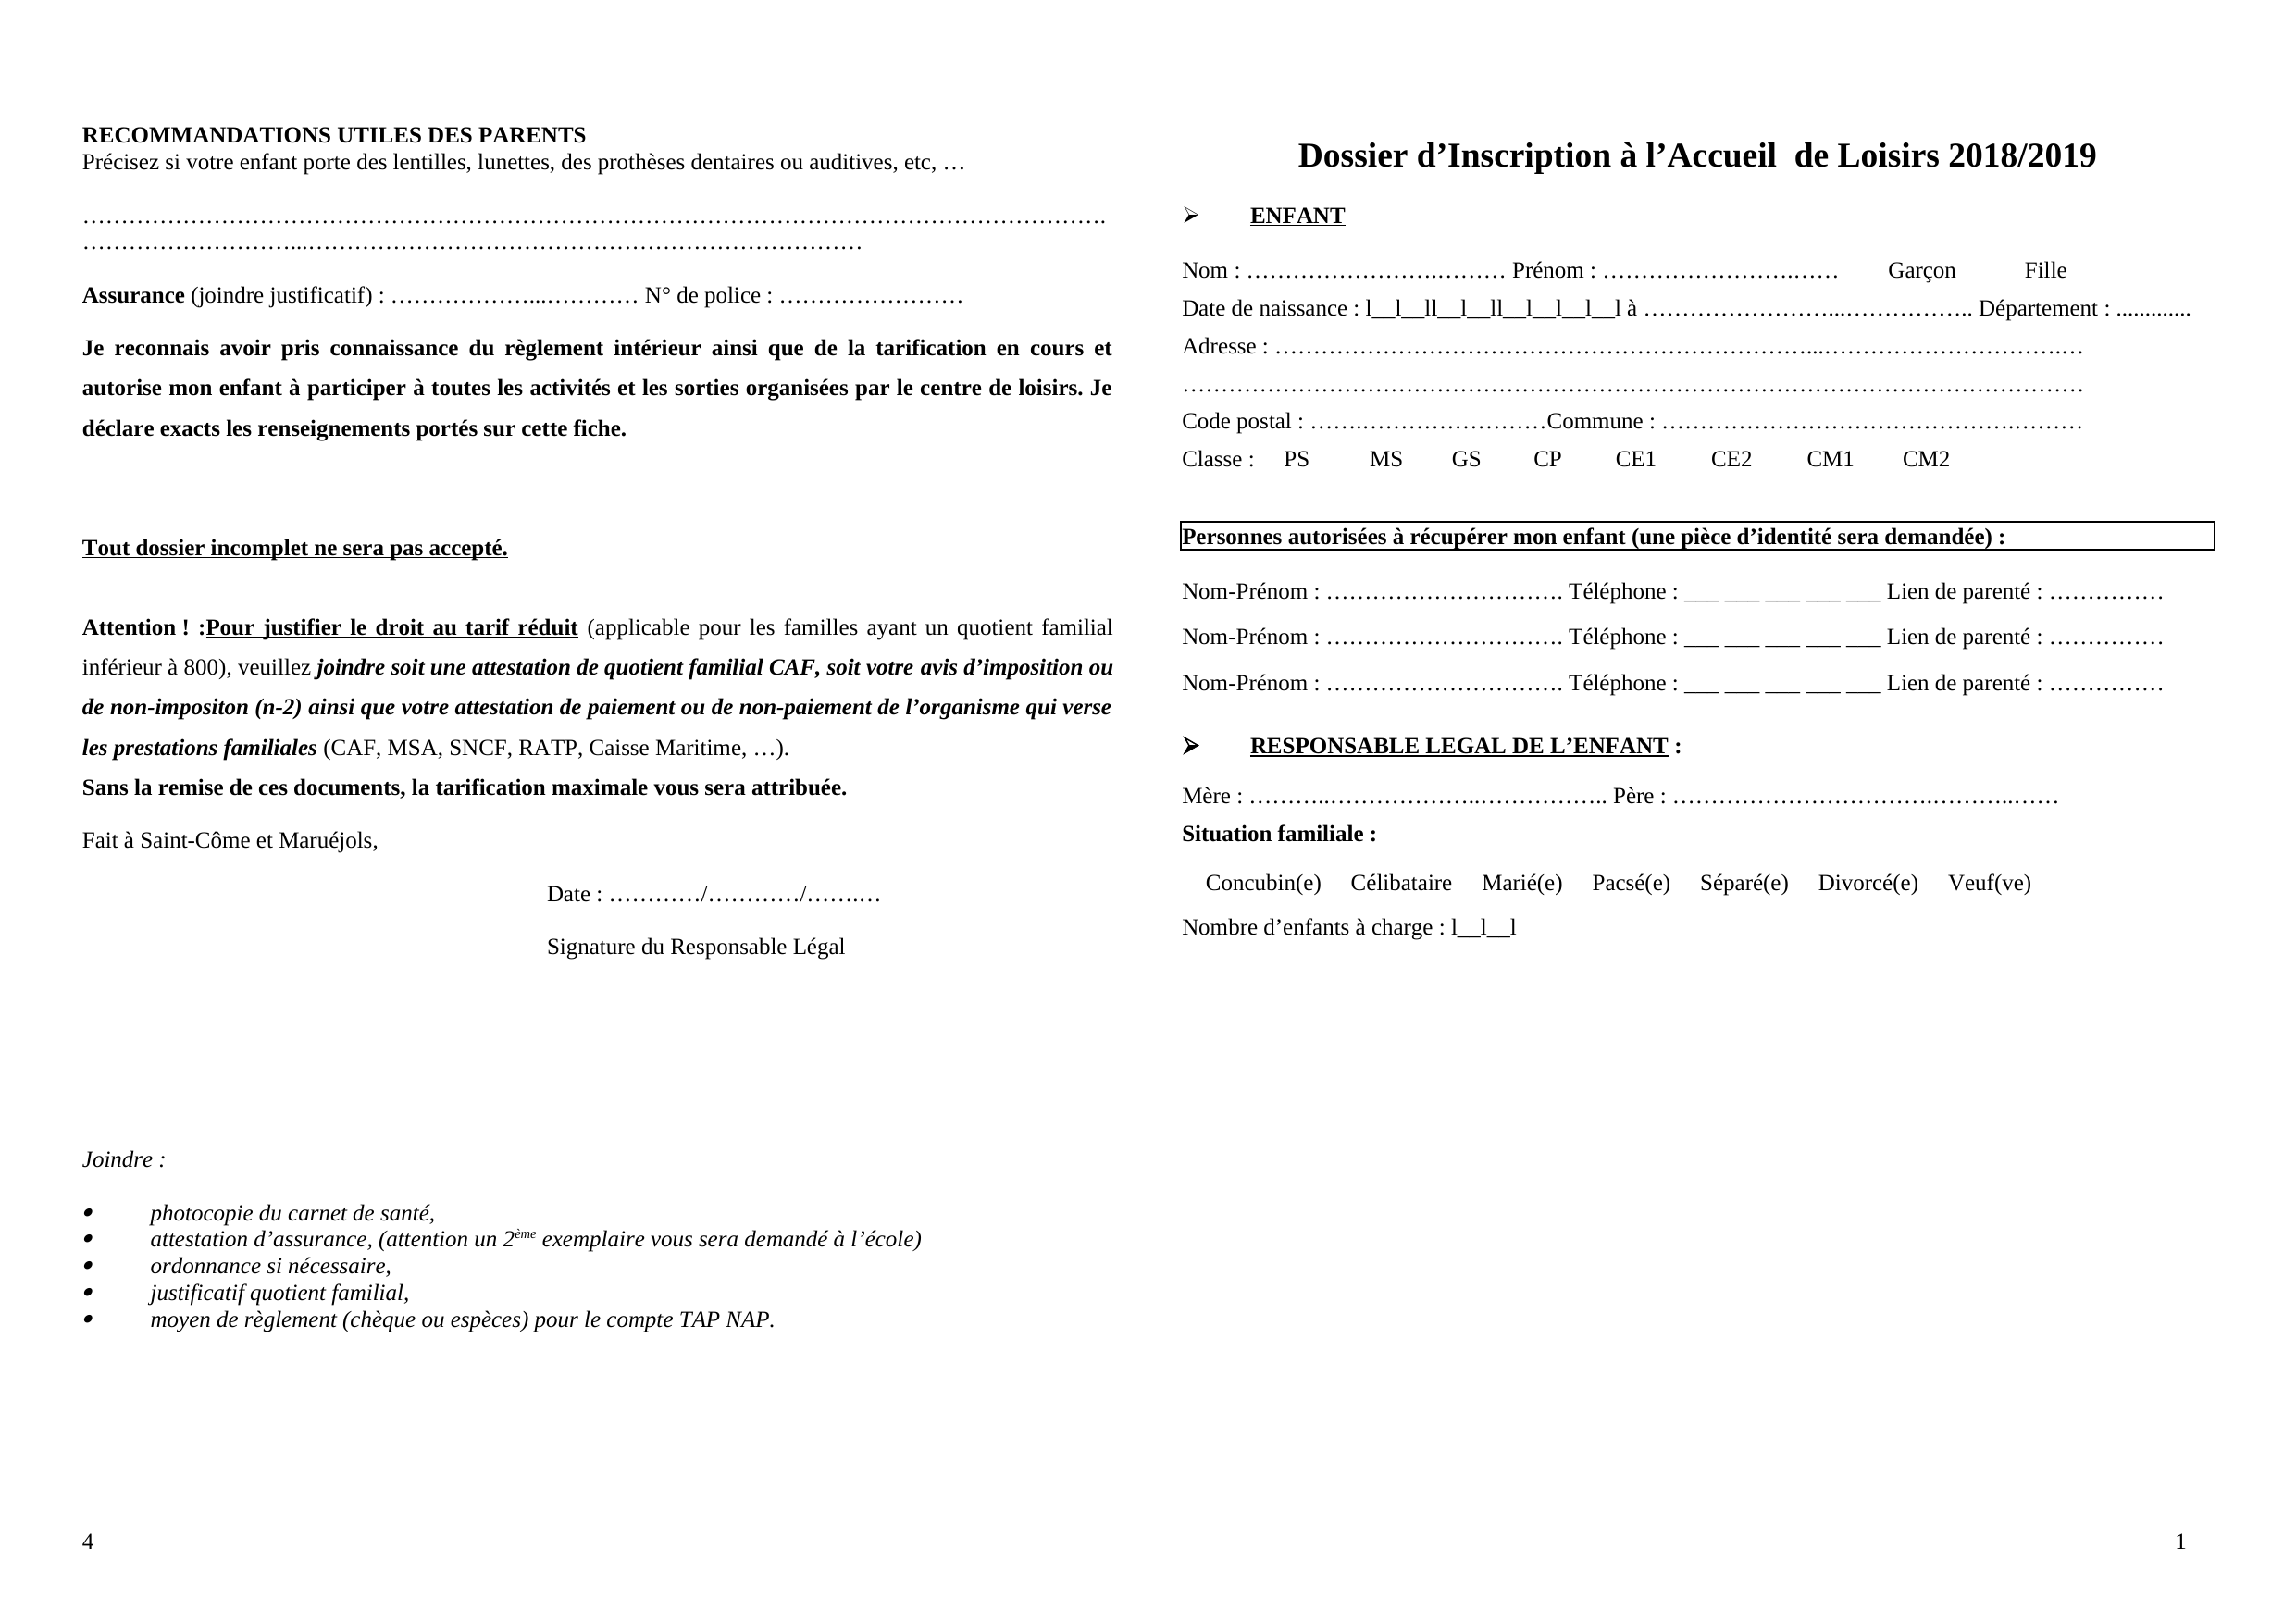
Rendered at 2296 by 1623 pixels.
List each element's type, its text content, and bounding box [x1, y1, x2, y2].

text Nom : …………………….……… Prénom : …………………….……  Garçon  Fille [1182, 256, 2214, 283]
text Nom-Prénom : …………………………. Téléphone : ___ ___ ___ ___ ___ Lien de parenté : …………… [1182, 577, 2295, 604]
text Nombre d’enfants à charge : l__l__l [1182, 913, 2214, 940]
list attestation d’assurance, (attention un 2ème exemplaire vous sera demandé à l’école) [82, 1225, 1113, 1252]
text Tout dossier incomplet ne sera pas accepté. [82, 534, 1113, 561]
text Adresse : ……………………………………………………………...………………………….… [1182, 332, 2214, 359]
text Joindre : [82, 1146, 1113, 1172]
text Fait à Saint-Côme et Maruéjols, [82, 826, 1113, 853]
text Date de naissance : l__l__ll__l__ll__l__l__l__l à ……………………...…………….. Département : ............. [1182, 294, 2214, 321]
text …………………………………………………………………………………………………………………….………………………...……………………………………………………………… [82, 202, 1113, 254]
list ordonnance si nécessaire, [82, 1252, 1113, 1279]
text Signature du Responsable Légal [547, 933, 1113, 960]
list ENFANT [1182, 202, 2214, 228]
text  Concubin(e)  Célibataire  Marié(e)  Pacsé(e)  Séparé(e)  Divorcé(e)  Veuf(ve) [1182, 869, 2214, 896]
text ……………………………………………………………………………………………………… [1182, 370, 2214, 396]
text Attention ! :Pour justifier le droit au tarif réduit (applicable pour les familles ayant un quotient familial inférieur à 800), veuillez joindre soit une attestation de quotient familial CAF, soit votre avis d’imposition ou de non-impositon (n-2) ainsi que votre attestation de paiement ou de non-paiement de l’organisme qui verse les prestations familiales (CAF, MSA, SNCF, RATP, Caisse Maritime, …). [82, 613, 1113, 760]
text Précisez si votre enfant porte des lentilles, lunettes, des prothèses dentaires ou auditives, etc, … [82, 148, 1113, 175]
text Je reconnais avoir pris connaissance du règlement intérieur ainsi que de la tarification en cours et autorise mon enfant à participer à toutes les activités et les sorties organisées par le centre de loisirs. Je déclare exacts les renseignements portés sur cette fiche. [82, 334, 1113, 440]
text Assurance (joindre justificatif) : ………………...………… N° de police : …………………… [82, 281, 1113, 308]
text Code postal : …….……………………Commune : ……………………………………….……… [1182, 407, 2214, 434]
text Personnes autorisées à récupérer mon enfant (une pièce d’identité sera demandée) : [1182, 523, 2214, 549]
text Sans la remise de ces documents, la tarification maximale vous sera attribuée. [82, 774, 1113, 799]
text Mère : ………..………………..…………….. Père : …………………………….………..…… [1182, 783, 2214, 809]
text RECOMMANDATIONS UTILES DES PARENTS [82, 121, 1113, 148]
list moyen de règlement (chèque ou espèces) pour le compte TAP NAP. [82, 1306, 1113, 1332]
list photocopie du carnet de santé, [82, 1199, 1113, 1225]
text Situation familiale : [1182, 820, 2214, 847]
list RESPONSABLE LEGAL DE L’ENFANT : [1182, 732, 2214, 759]
text Classe :  PS  MS  GS  CP  CE1  CE2  CM1  CM2 [1182, 445, 2214, 472]
list justificatif quotient familial, [82, 1279, 1113, 1306]
text Dossier d’Inscription à l’Accueil de Loisirs 2018/2019 [1182, 135, 2214, 175]
text Date : …………/…………/…….… [547, 880, 1113, 906]
text Nom-Prénom : …………………………. Téléphone : ___ ___ ___ ___ ___ Lien de parenté : …………… [1182, 623, 2295, 650]
text Nom-Prénom : …………………………. Téléphone : ___ ___ ___ ___ ___ Lien de parenté : …………… [1182, 669, 2295, 695]
